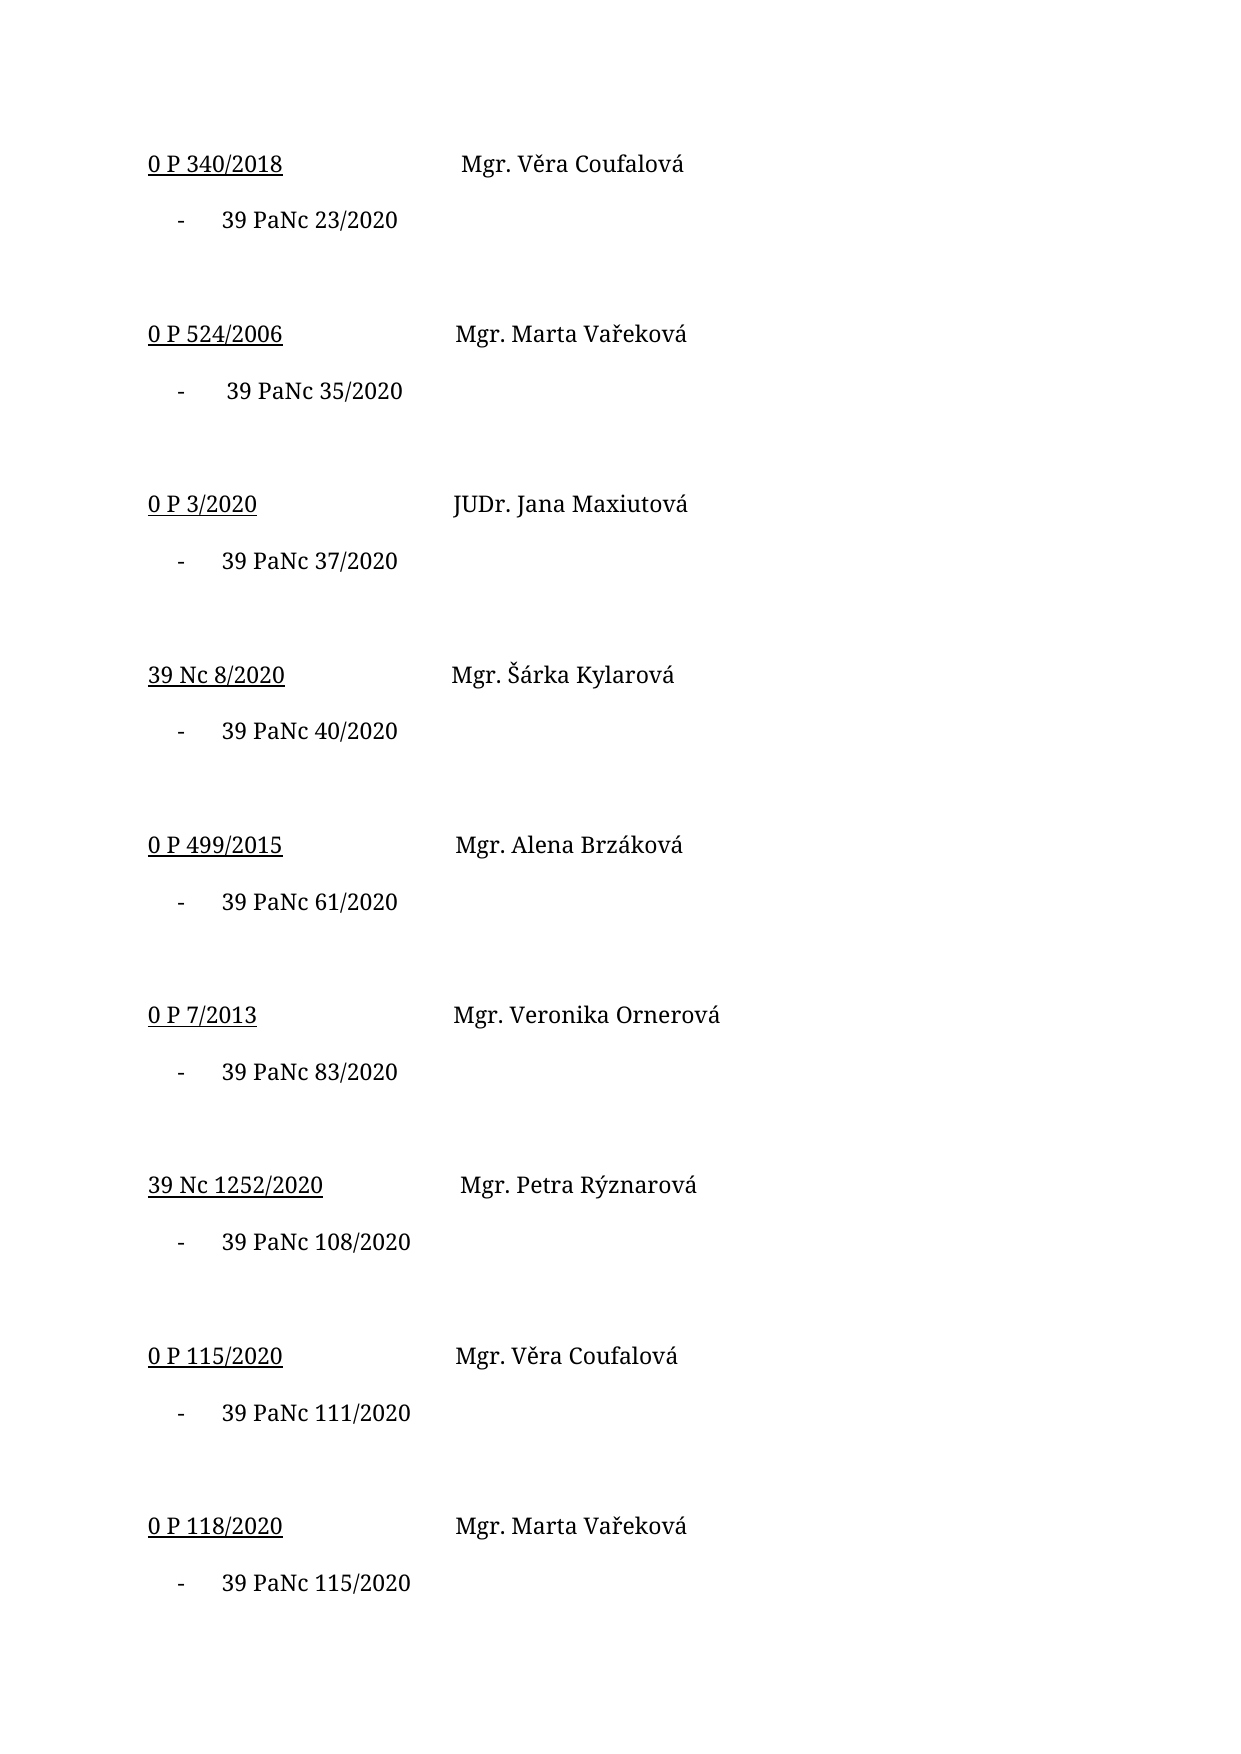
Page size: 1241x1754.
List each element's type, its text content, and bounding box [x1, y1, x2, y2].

text 0 P 115/2020 Mgr. Věra Coufalová [148, 1340, 1093, 1371]
text 0 P 340/2018 Mgr. Věra Coufalová [148, 148, 1093, 179]
text 0 P 118/2020 Mgr. Marta Vařeková [148, 1510, 1093, 1541]
text - 39 PaNc 40/2020 [148, 715, 1093, 747]
text - 39 PaNc 111/2020 [148, 1397, 1093, 1428]
text - 39 PaNc 37/2020 [148, 545, 1093, 576]
text 0 P 499/2015 Mgr. Alena Brzáková [148, 829, 1093, 860]
text - 39 PaNc 35/2020 [148, 375, 1093, 406]
text 39 Nc 8/2020 Mgr. Šárka Kylarová [148, 658, 1093, 690]
text 39 Nc 1252/2020 Mgr. Petra Rýznarová [148, 1169, 1093, 1201]
text 0 P 524/2006 Mgr. Marta Vařeková [148, 318, 1093, 349]
text 0 P 7/2013 Mgr. Veronika Ornerová [148, 999, 1093, 1030]
text - 39 PaNc 83/2020 [148, 1056, 1093, 1087]
text - 39 PaNc 115/2020 [148, 1567, 1093, 1598]
text - 39 PaNc 23/2020 [148, 204, 1093, 236]
text 0 P 3/2020 JUDr. Jana Maxiutová [148, 488, 1093, 519]
text - 39 PaNc 108/2020 [148, 1226, 1093, 1257]
text - 39 PaNc 61/2020 [148, 886, 1093, 917]
